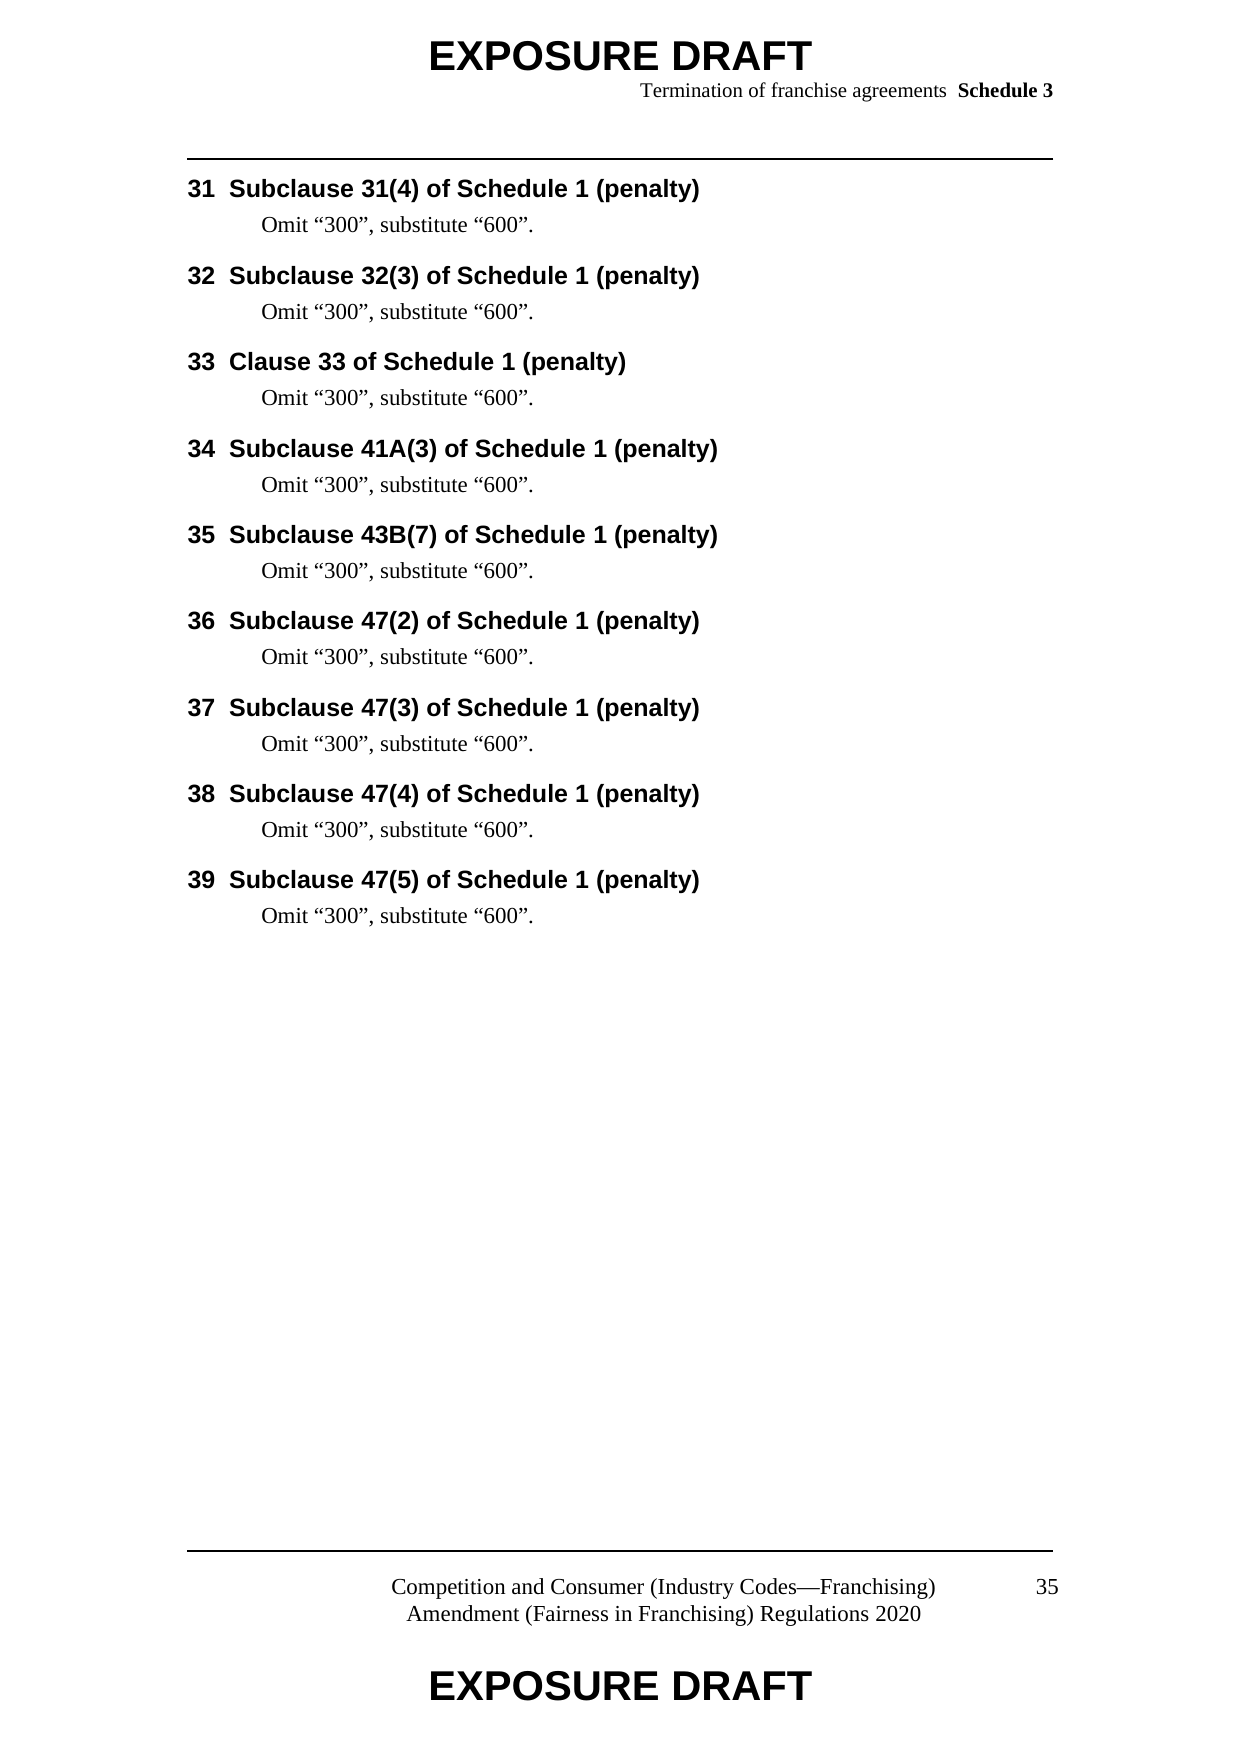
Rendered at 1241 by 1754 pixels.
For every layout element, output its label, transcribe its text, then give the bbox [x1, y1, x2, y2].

text Omit “300”, substitute “600”. [261, 643, 1053, 670]
text 37 Subclause 47(3) of Schedule 1 (penalty) [187, 693, 1053, 721]
text Omit “300”, substitute “600”. [261, 730, 1053, 756]
text 38 Subclause 47(4) of Schedule 1 (penalty) [187, 779, 1053, 808]
text 36 Subclause 47(2) of Schedule 1 (penalty) [187, 606, 1053, 635]
text Omit “300”, substitute “600”. [261, 298, 1053, 324]
text 39 Subclause 47(5) of Schedule 1 (penalty) [187, 865, 1053, 894]
text Omit “300”, substitute “600”. [261, 471, 1053, 497]
text Omit “300”, substitute “600”. [261, 384, 1053, 411]
text Omit “300”, substitute “600”. [261, 212, 1053, 238]
text 34 Subclause 41A(3) of Schedule 1 (penalty) [187, 433, 1053, 462]
text Omit “300”, substitute “600”. [261, 816, 1053, 842]
text Omit “300”, substitute “600”. [261, 902, 1053, 929]
text 35 Subclause 43B(7) of Schedule 1 (penalty) [187, 520, 1053, 549]
text 32 Subclause 32(3) of Schedule 1 (penalty) [187, 261, 1053, 289]
text 33 Clause 33 of Schedule 1 (penalty) [187, 347, 1053, 376]
text 31 Subclause 31(4) of Schedule 1 (penalty) [187, 174, 1053, 203]
text Omit “300”, substitute “600”. [261, 557, 1053, 583]
